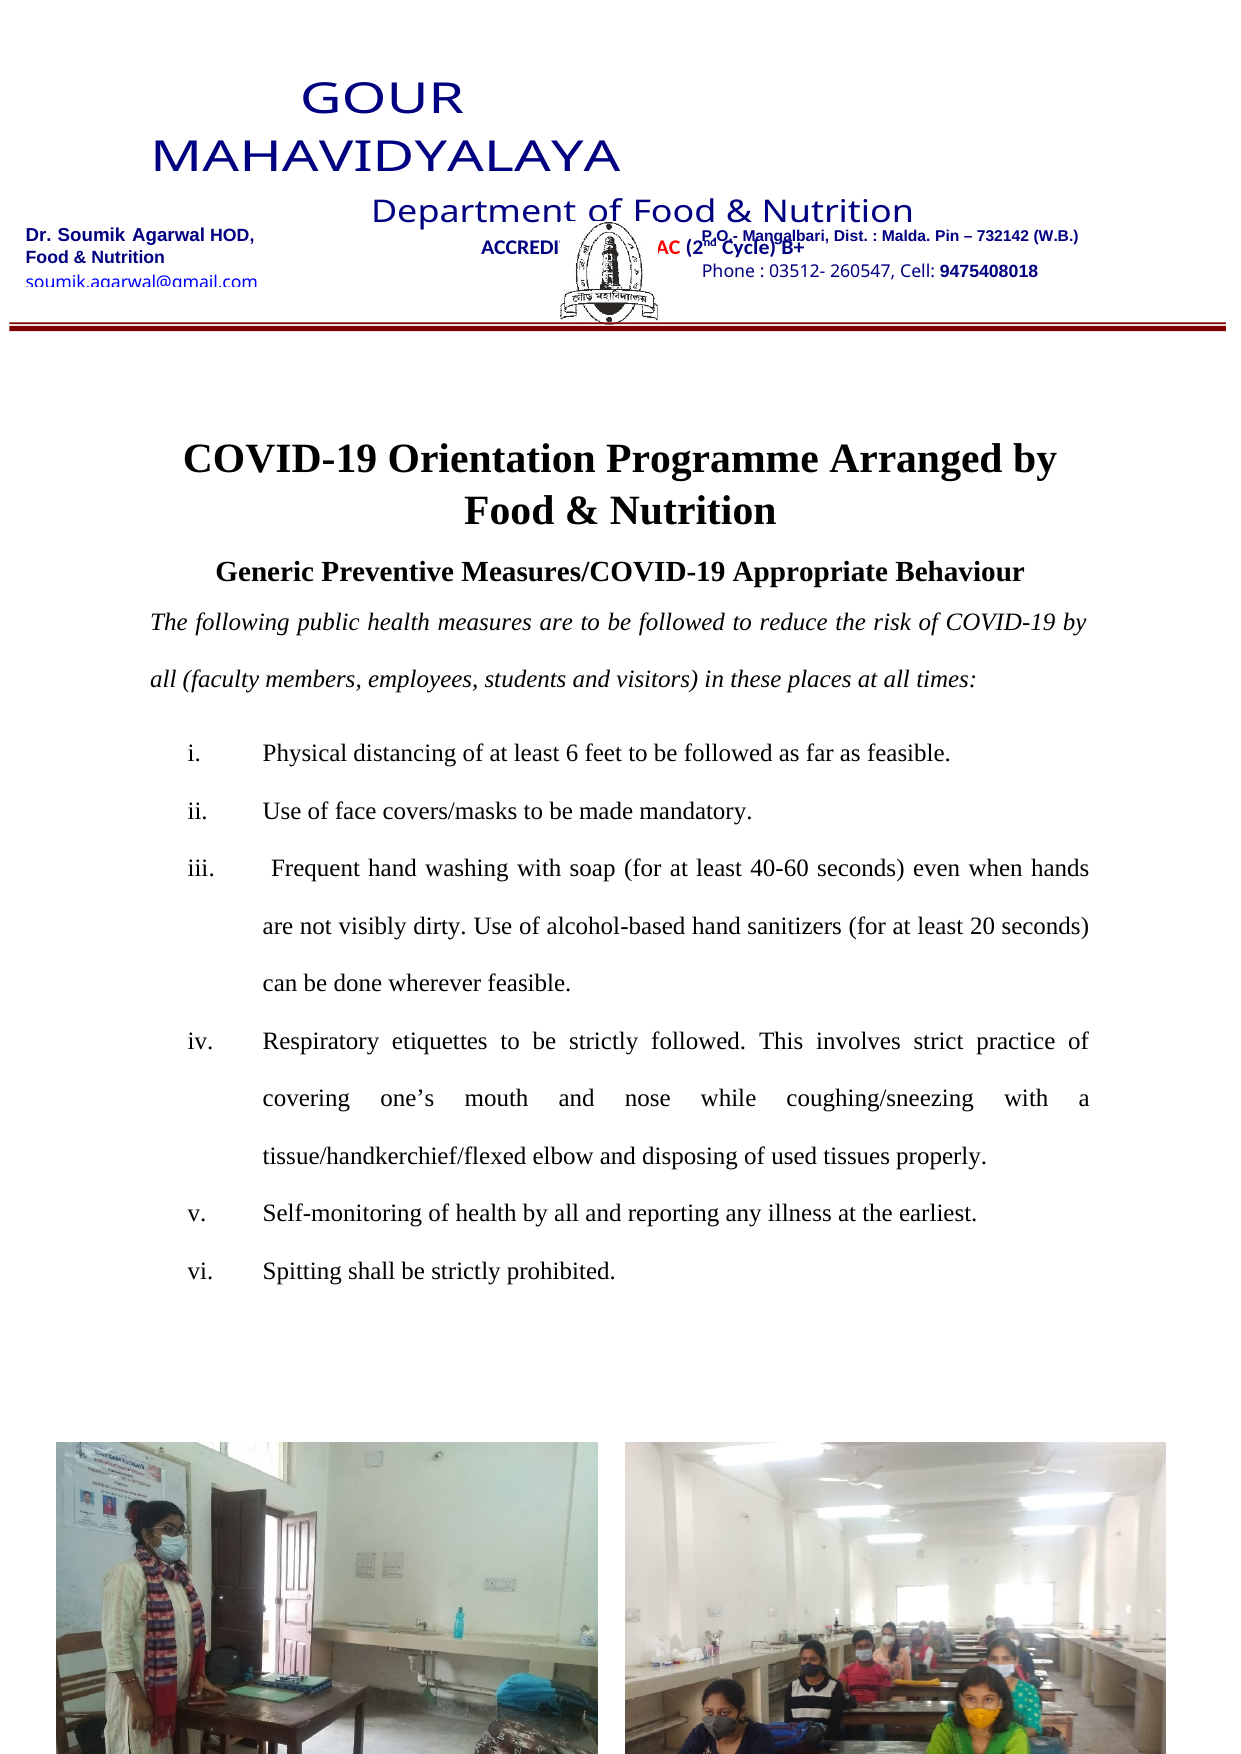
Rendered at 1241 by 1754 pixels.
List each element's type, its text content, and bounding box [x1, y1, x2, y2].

text Generic Preventive Measures/COVID-19 Appropriate Behaviour [150, 554, 1090, 587]
text The following public health measures are to be followed to reduce the risk of COVID-19 by all (faculty members, employees, students and visitors) in these places at all times: [150, 607, 1090, 693]
list Self-monitoring of health by all and reporting any illness at the earliest. [187, 1198, 1090, 1227]
text ACCREDITED BY NAAC (2nd Cycle) B+ [368, 234, 560, 260]
picture [625, 1442, 1166, 1754]
text ACCREDITED BY NAAC (2nd Cycle) B+ [658, 234, 917, 260]
list Respiratory etiquettes to be strictly followed. This involves strict practice of covering one’s mouth and nose while coughing/sneezing with a tissue/handkerchief/flexed elbow and disposing of used tissues properly. [187, 1026, 1090, 1170]
picture [56, 1442, 598, 1754]
list Use of face covers/masks to be made mandatory. [187, 796, 1090, 825]
list Physical distancing of at least 6 feet to be followed as far as feasible. [187, 738, 1090, 767]
text COVID-19 Orientation Programme Arranged by Food & Nutrition [150, 434, 1090, 533]
text GOUR MAHAVIDYALAYA [150, 68, 916, 184]
text Department of Food & Nutrition [368, 189, 917, 231]
list Spitting shall be strictly prohibited. [187, 1256, 1090, 1285]
list Frequent hand washing with soap (for at least 40-60 seconds) even when hands are not visibly dirty. Use of alcohol-based hand sanitizers (for at least 20 seconds) can be done wherever feasible. [187, 853, 1090, 997]
picture [560, 221, 658, 322]
